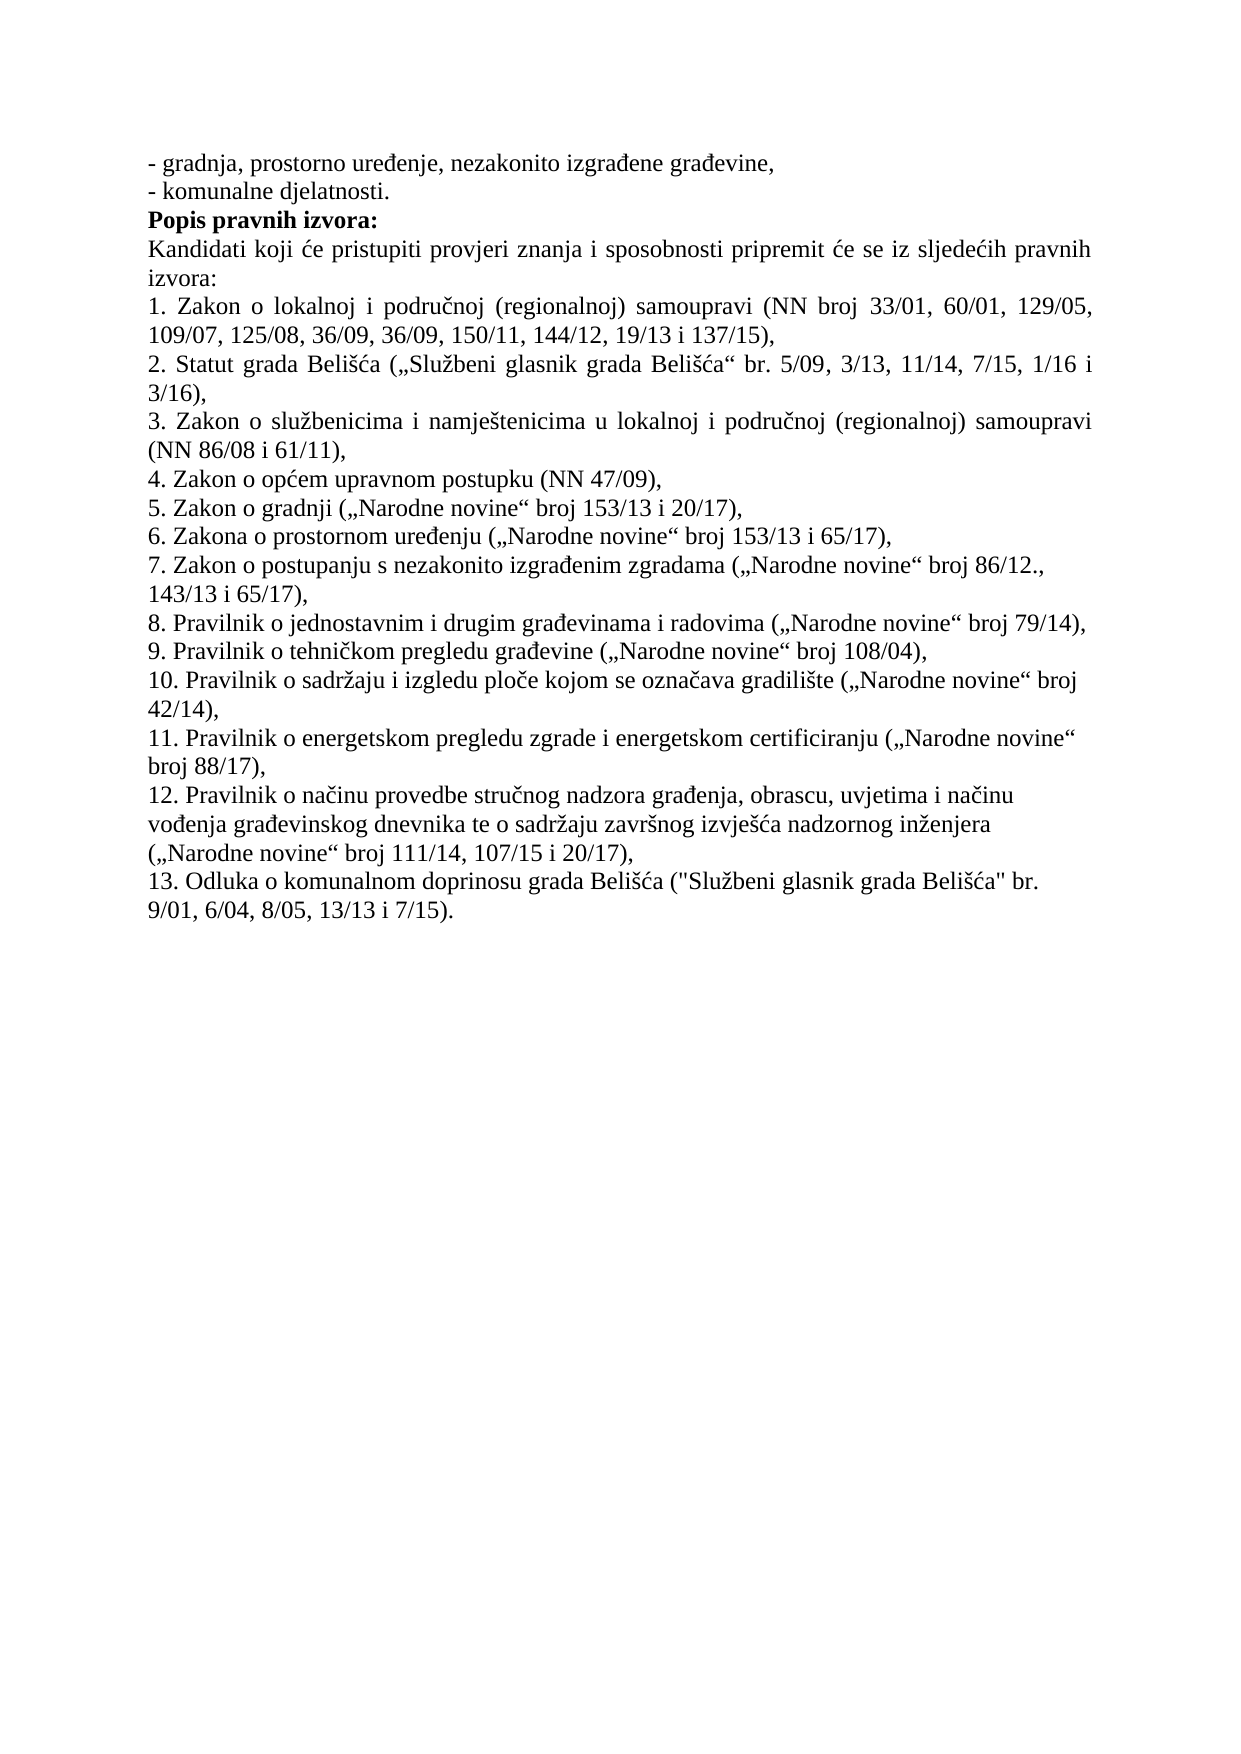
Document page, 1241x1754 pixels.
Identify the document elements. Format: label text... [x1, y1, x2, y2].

text - komunalne djelatnosti. Popis pravnih izvora: [148, 176, 1093, 234]
text 9. Pravilnik o tehničkom pregledu građevine („Narodne novine“ broj 108/04), [148, 636, 1093, 665]
text 3. Zakon o službenicima i namještenicima u lokalnoj i područnoj (regionalnoj) samoupravi (NN 86/08 i 61/11), [148, 406, 1093, 464]
text 1. Zakon o lokalnoj i područnoj (regionalnoj) samoupravi (NN broj 33/01, 60/01, 129/05, 109/07, 125/08, 36/09, 36/09, 150/11, 144/12, 19/13 i 137/15), [148, 291, 1093, 349]
text 5. Zakon o gradnji („Narodne novine“ broj 153/13 i 20/17), [148, 493, 1093, 521]
text 10. Pravilnik o sadržaju i izgledu ploče kojom se označava gradilište („Narodne novine“ broj 42/14), [148, 665, 1093, 723]
text 8. Pravilnik o jednostavnim i drugim građevinama i radovima („Narodne novine“ broj 79/14), [148, 608, 1093, 636]
text - gradnja, prostorno uređenje, nezakonito izgrađene građevine, [148, 148, 1093, 176]
text 6. Zakona o prostornom uređenju („Narodne novine“ broj 153/13 i 65/17), [148, 521, 1093, 550]
text 11. Pravilnik o energetskom pregledu zgrade i energetskom certificiranju („Narodne novine“ broj 88/17), [148, 723, 1093, 780]
text 2. Statut grada Belišća („Službeni glasnik grada Belišća“ br. 5/09, 3/13, 11/14, 7/15, 1/16 i 3/16), [148, 349, 1093, 406]
text 7. Zakon o postupanju s nezakonito izgrađenim zgradama („Narodne novine“ broj 86/12., 143/13 i 65/17), [148, 550, 1093, 608]
text 12. Pravilnik o načinu provedbe stručnog nadzora građenja, obrascu, uvjetima i načinu vođenja građevinskog dnevnika te o sadržaju završnog izvješća nadzornog inženjera („Narodne novine“ broj 111/14, 107/15 i 20/17), [148, 780, 1093, 866]
text 13. Odluka o komunalnom doprinosu grada Belišća ("Službeni glasnik grada Belišća" br. 9/01, 6/04, 8/05, 13/13 i 7/15). [148, 866, 1093, 924]
text 4. Zakon o općem upravnom postupku (NN 47/09), [148, 464, 1093, 493]
text Kandidati koji će pristupiti provjeri znanja i sposobnosti pripremit će se iz sljedećih pravnih izvora: [148, 234, 1093, 291]
